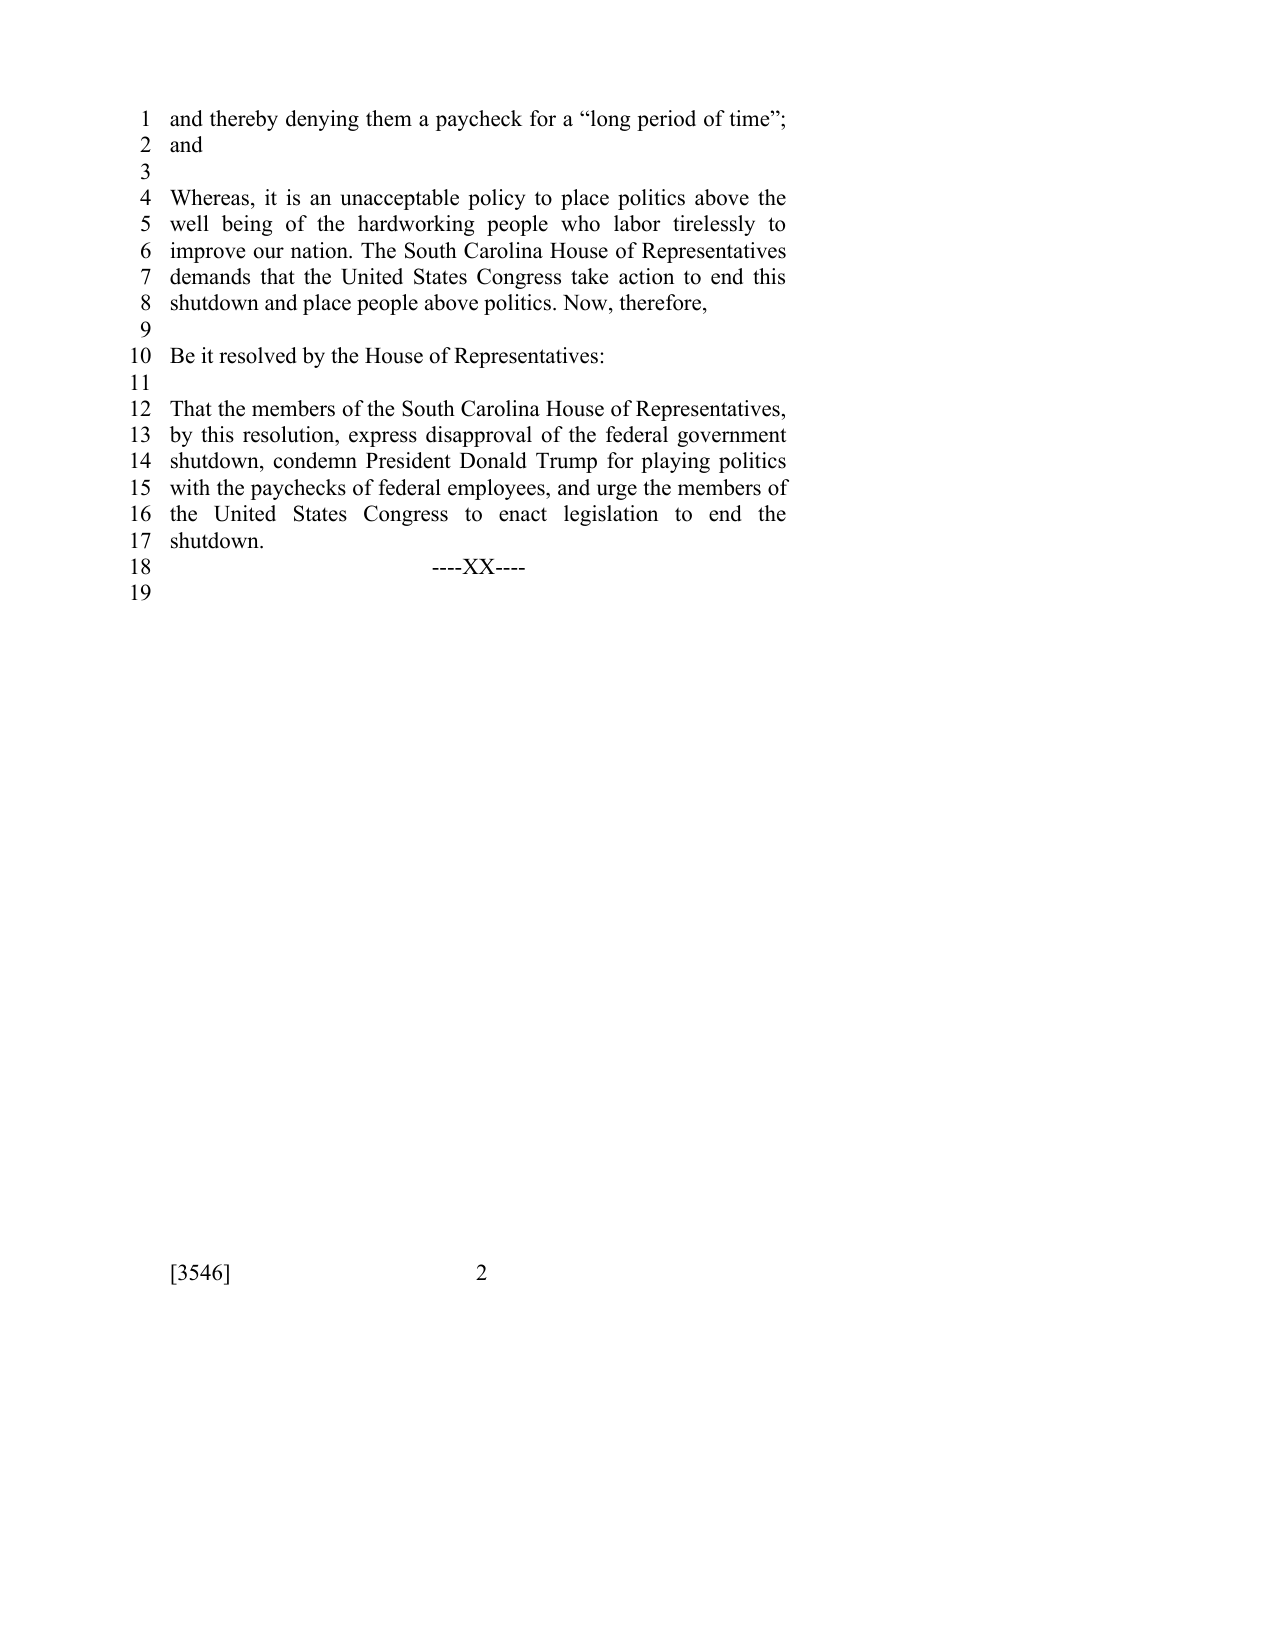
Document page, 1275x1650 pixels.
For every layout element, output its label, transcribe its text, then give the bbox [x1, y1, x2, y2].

text That the members of the South Carolina House of Representatives, by this resolution, express disapproval of the federal government shutdown, condemn President Donald Trump for playing politics with the paychecks of federal employees, and urge the members of the United States Congress to enact legislation to end the shutdown. [169, 395, 787, 553]
text ----XX---- [169, 553, 787, 579]
text Whereas, it is an unacceptable policy to place politics above the well being of the hardworking people who labor tirelessly to improve our nation. The South Carolina House of Representatives demands that the United States Congress take action to end this shutdown and place people above politics. Now, therefore, [169, 184, 787, 316]
text Be it resolved by the House of Representatives: [169, 342, 787, 368]
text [169, 105, 787, 158]
